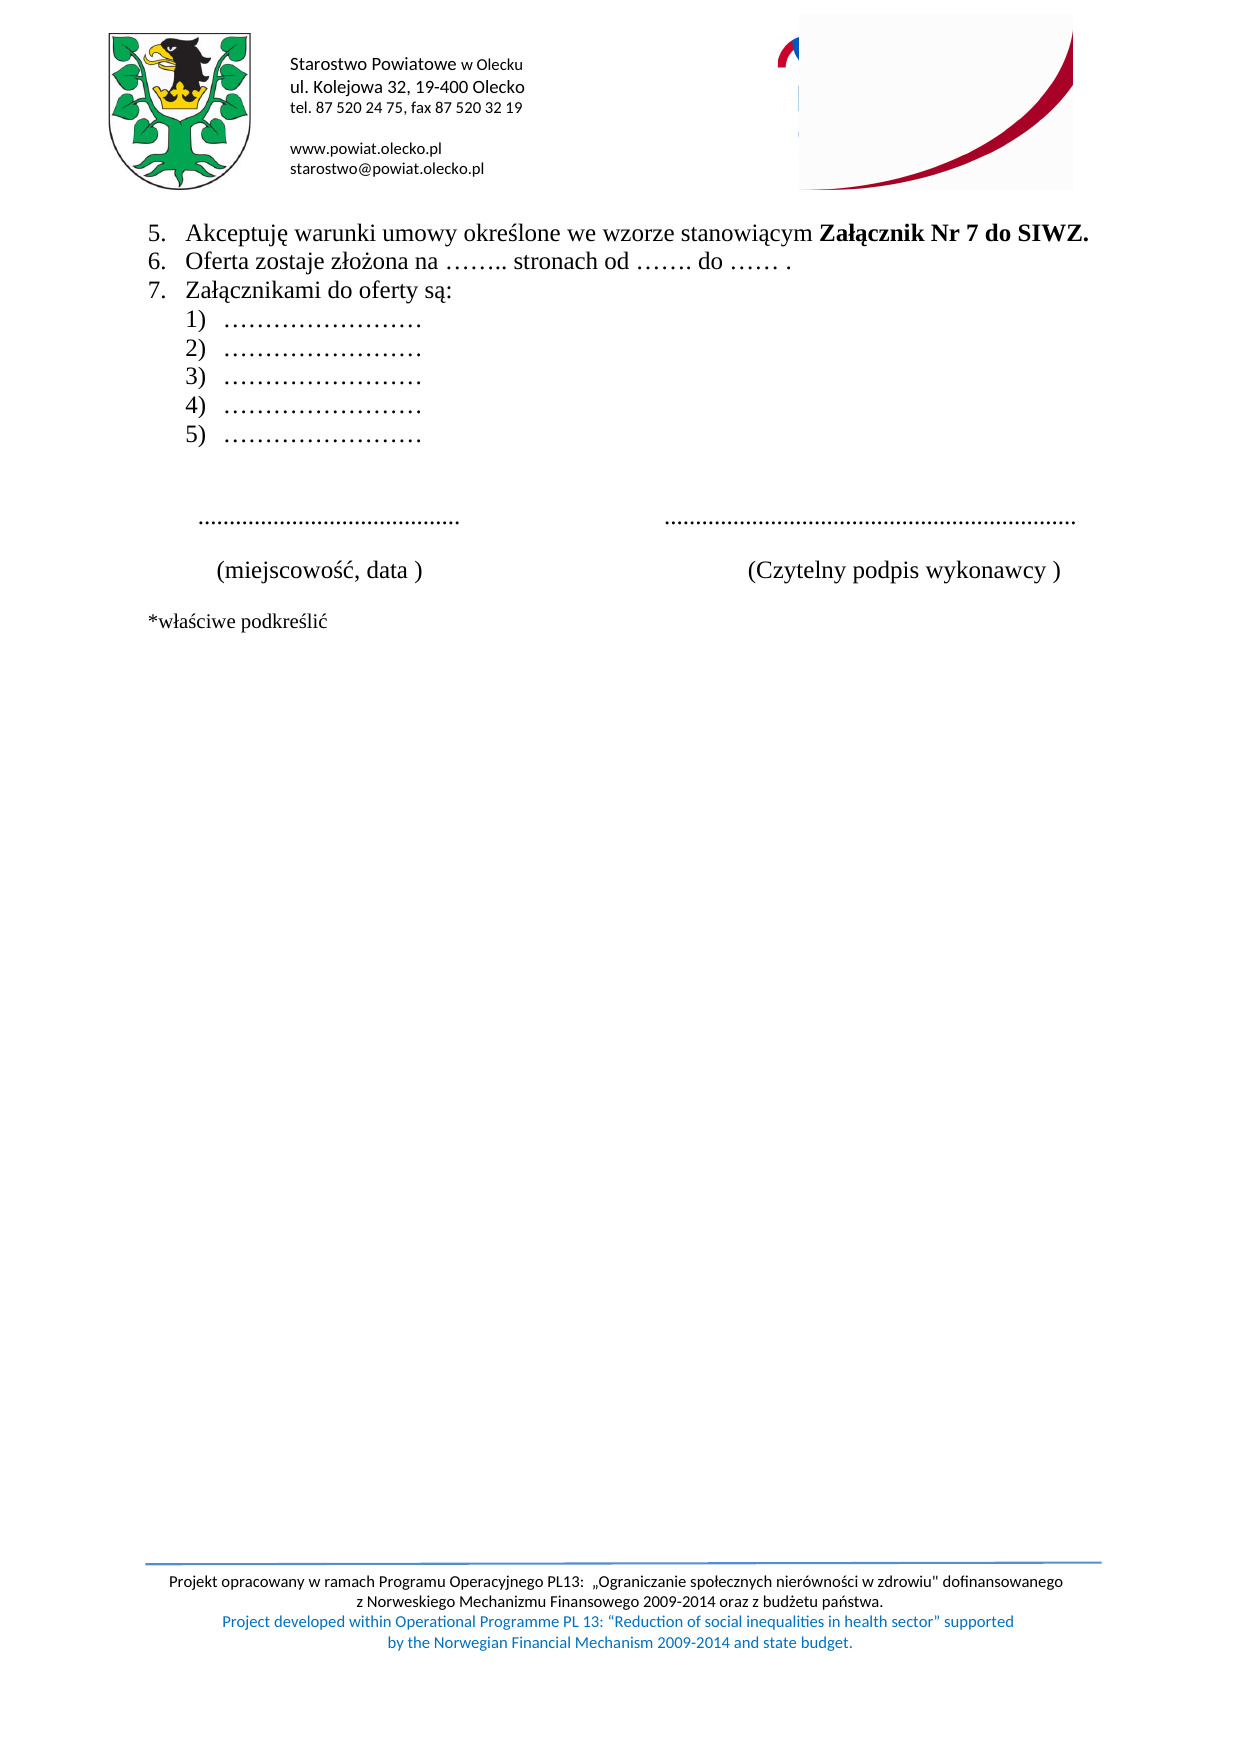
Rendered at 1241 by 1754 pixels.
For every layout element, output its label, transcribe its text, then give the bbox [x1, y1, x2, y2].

list …………………… [185, 304, 1093, 333]
list …………………… [185, 419, 1093, 448]
list Akceptuję warunki umowy określone we wzorze stanowiącym Załącznik Nr 7 do SIWZ. [148, 218, 1093, 246]
list Oferta zostaje złożona na …….. stronach od ……. do …… . [148, 246, 1093, 275]
text *właściwe podkreślić [148, 609, 1093, 633]
list …………………… [185, 361, 1093, 390]
picture [108, 33, 251, 190]
list Załącznikami do oferty są: [148, 275, 1093, 304]
text .......................................... .................................................................. [148, 501, 1093, 530]
picture [777, 14, 1073, 190]
list …………………… [185, 333, 1093, 361]
text (miejscowość, data ) (Czytelny podpis wykonawcy ) [148, 555, 1093, 584]
list …………………… [185, 390, 1093, 419]
